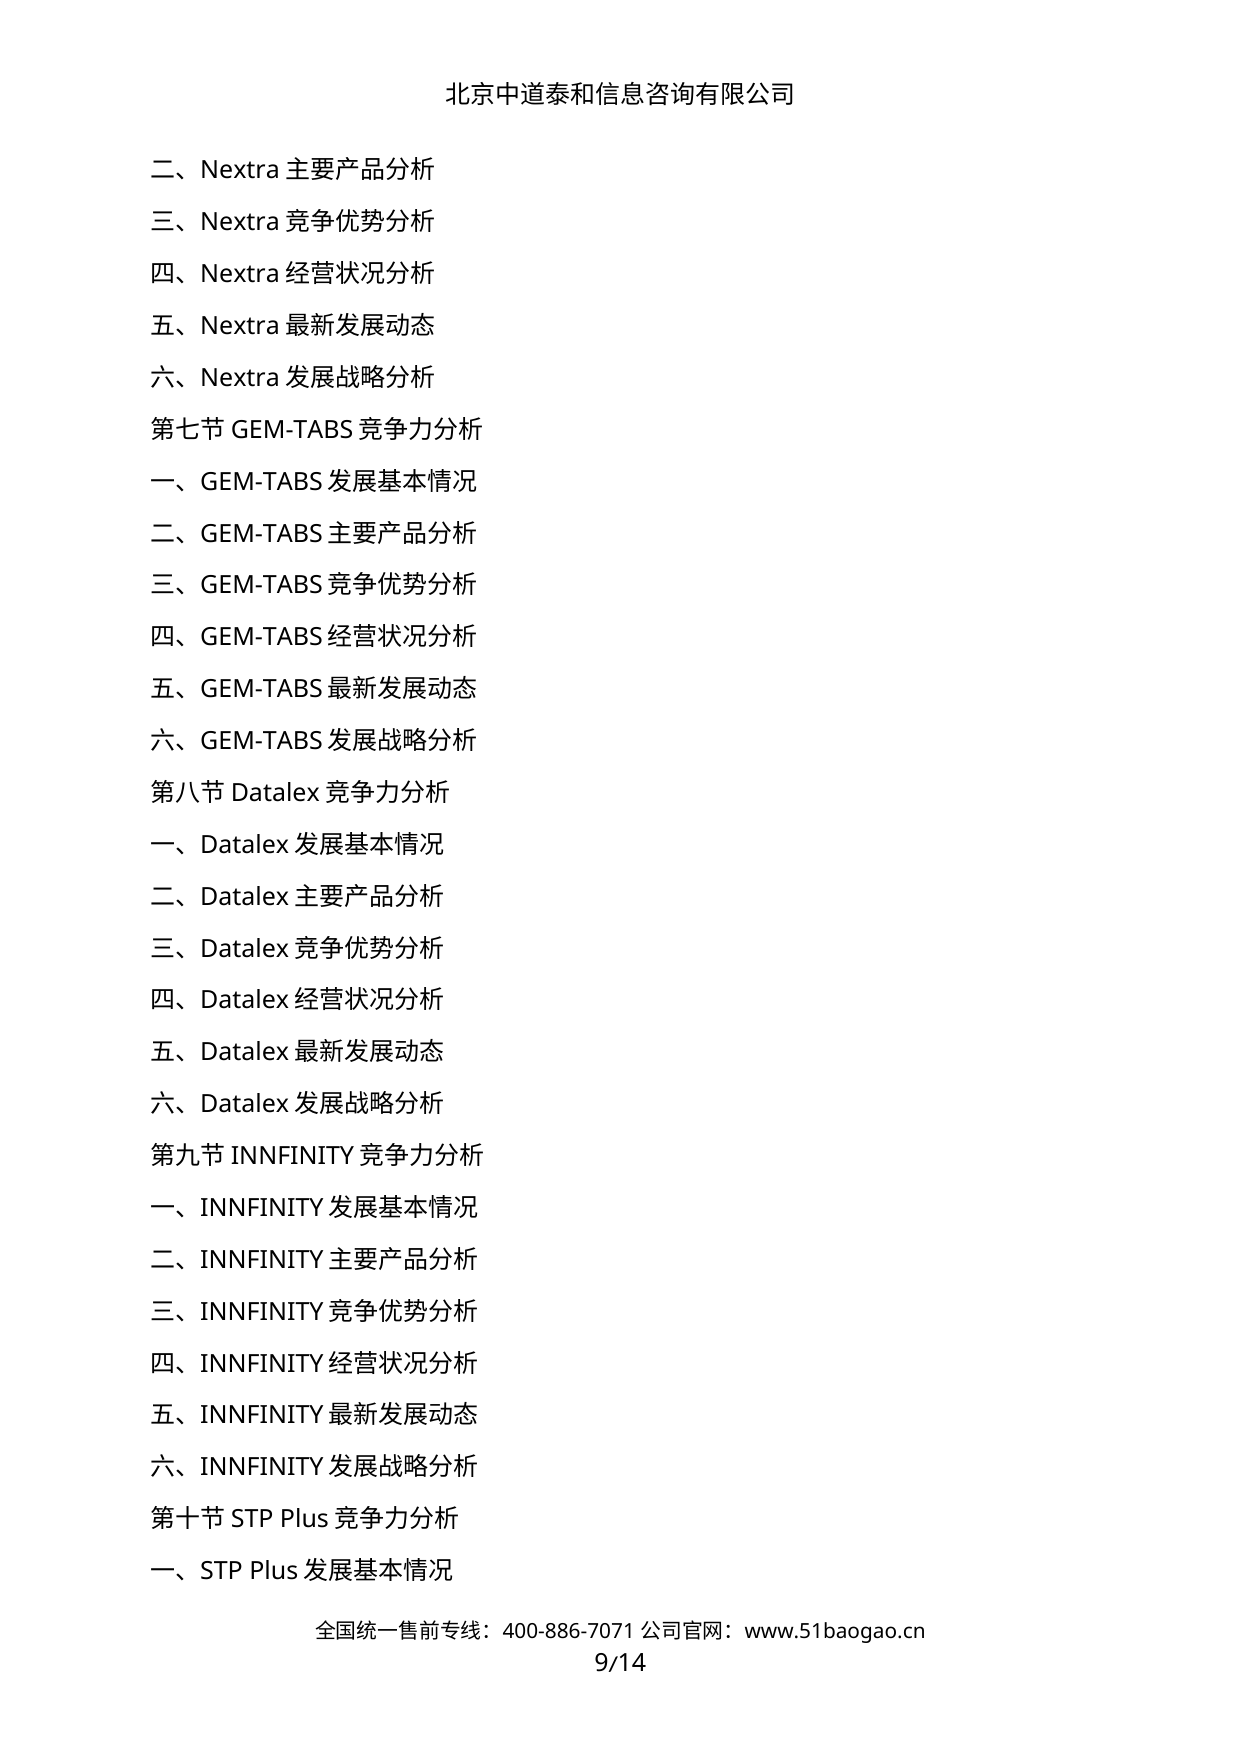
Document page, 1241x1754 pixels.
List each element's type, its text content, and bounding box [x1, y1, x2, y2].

text 五、GEM-TABS最新发展动态 [150, 669, 1090, 705]
text 一、Datalex发展基本情况 [150, 824, 1090, 861]
text 一、GEM-TABS发展基本情况 [150, 461, 1090, 497]
text 四、Nextra经营状况分析 [150, 254, 1090, 290]
text 六、Nextra发展战略分析 [150, 357, 1090, 394]
text 一、STP Plus发展基本情况 [150, 1551, 1090, 1587]
text 第九节 INNFINITY竞争力分析 [150, 1136, 1090, 1172]
text 二、INNFINITY主要产品分析 [150, 1239, 1090, 1276]
text 三、GEM-TABS竞争优势分析 [150, 565, 1090, 601]
text 六、GEM-TABS发展战略分析 [150, 721, 1090, 757]
text 第十节 STP Plus竞争力分析 [150, 1499, 1090, 1535]
text 一、INNFINITY发展基本情况 [150, 1187, 1090, 1224]
text 二、Nextra主要产品分析 [150, 150, 1090, 186]
text 三、INNFINITY竞争优势分析 [150, 1291, 1090, 1327]
text 三、Datalex竞争优势分析 [150, 928, 1090, 964]
text 六、Datalex发展战略分析 [150, 1084, 1090, 1120]
text 四、GEM-TABS经营状况分析 [150, 617, 1090, 653]
text 二、GEM-TABS主要产品分析 [150, 513, 1090, 549]
text 四、INNFINITY经营状况分析 [150, 1343, 1090, 1379]
text 六、INNFINITY发展战略分析 [150, 1447, 1090, 1483]
text 五、INNFINITY最新发展动态 [150, 1395, 1090, 1431]
text 五、Nextra最新发展动态 [150, 306, 1090, 342]
text 第八节 Datalex竞争力分析 [150, 772, 1090, 809]
text 二、Datalex主要产品分析 [150, 876, 1090, 912]
text 第七节 GEM-TABS竞争力分析 [150, 409, 1090, 446]
text 五、Datalex最新发展动态 [150, 1032, 1090, 1068]
text 四、Datalex经营状况分析 [150, 980, 1090, 1016]
text 三、Nextra竞争优势分析 [150, 202, 1090, 238]
